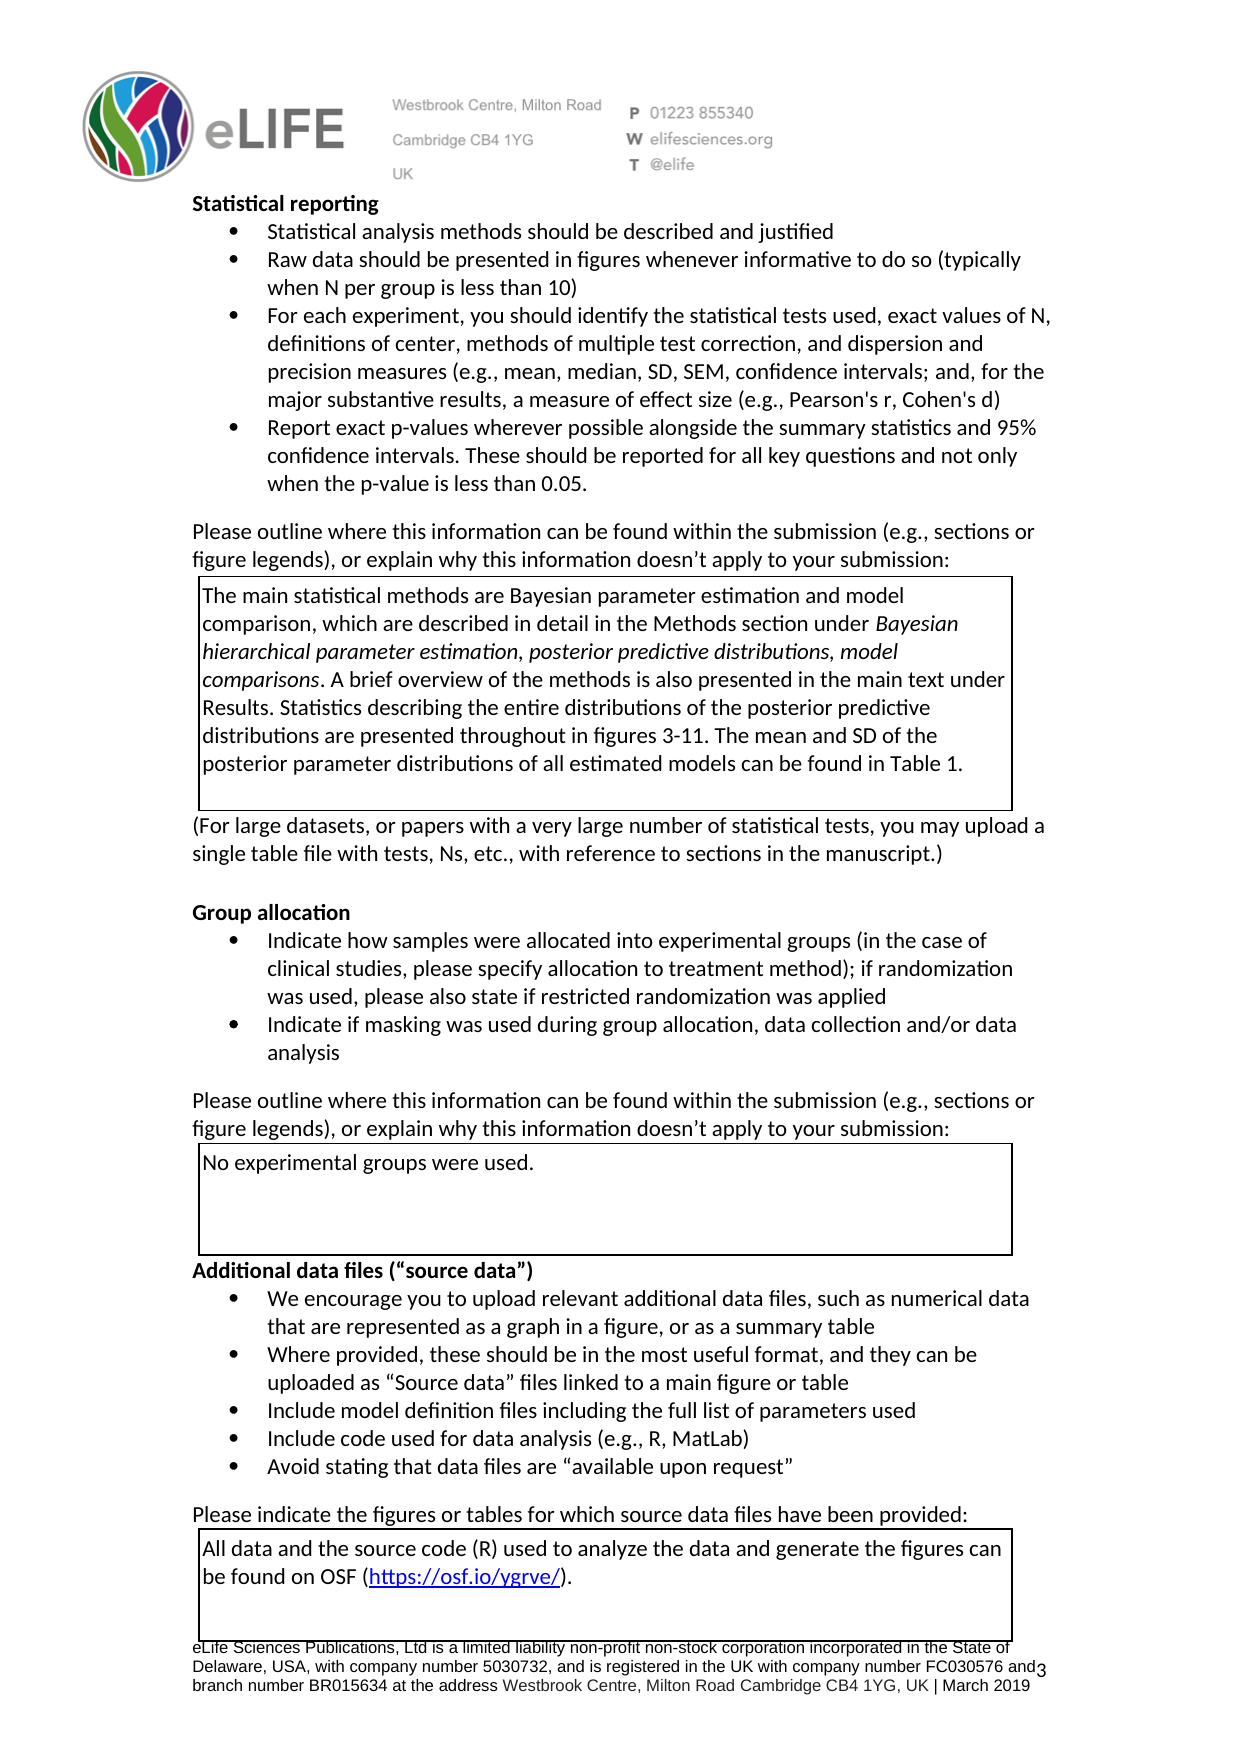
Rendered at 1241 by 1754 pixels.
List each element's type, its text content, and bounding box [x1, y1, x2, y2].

list Include code used for data analysis (e.g., R, MatLab) [229, 1424, 1053, 1452]
list Include model definition files including the full list of parameters used [229, 1396, 1053, 1424]
text No experimental groups were used. [200, 1146, 1011, 1178]
text Please indicate the figures or tables for which source data files have been provided: [192, 1500, 1053, 1528]
list Where provided, these should be in the most useful format, and they can be uploaded as “Source data” files linked to a main figure or table [229, 1340, 1053, 1396]
text (For large datasets, or papers with a very large number of statistical tests, you may upload a single table file with tests, Ns, etc., with reference to sections in the manuscript.) [192, 601, 1053, 867]
list We encourage you to upload relevant additional data files, such as numerical data that are represented as a graph in a figure, or as a summary table [229, 1284, 1053, 1340]
text Group allocation [192, 898, 1053, 926]
text The main statistical methods are Bayesian parameter estimation and model comparison, which are described in detail in the Methods section under Bayesian hierarchical parameter estimation, posterior predictive distributions, model comparisons. A brief overview of the methods is also presented in the main text under Results. Statistics describing the entire distributions of the posterior predictive distributions are presented throughout in figures 3-11. The mean and SD of the posterior parameter distributions of all estimated models can be found in Table 1. [200, 579, 1011, 777]
text All data and the source code (R) used to analyze the data and generate the figures can be found on OSF (https://osf.io/ygrve/). [200, 1532, 1011, 1592]
list Report exact p-values wherever possible alongside the summary statistics and 95% confidence intervals. These should be reported for all key questions and not only when the p-value is less than 0.05. [229, 413, 1053, 497]
list Avoid stating that data files are “available upon request” [229, 1452, 1053, 1480]
picture [73, 59, 784, 189]
text Please outline where this information can be found within the submission (e.g., sections or figure legends), or explain why this information doesn’t apply to your submission: [192, 517, 1053, 573]
text Please outline where this information can be found within the submission (e.g., sections or figure legends), or explain why this information doesn’t apply to your submission: [192, 1086, 1053, 1142]
text Additional data files (“source data”) [192, 1173, 1053, 1284]
list For each experiment, you should identify the statistical tests used, exact values of N, definitions of center, methods of multiple test correction, and dispersion and precision measures (e.g., mean, median, SD, SEM, confidence intervals; and, for the major substantive results, a measure of effect size (e.g., Pearson's r, Cohen's d) [229, 301, 1053, 413]
list Indicate how samples were allocated into experimental groups (in the case of clinical studies, please specify allocation to treatment method); if randomization was used, please also state if restricted randomization was applied [229, 926, 1053, 1010]
list Statistical analysis methods should be described and justified [229, 217, 1053, 245]
text Statistical reporting [192, 189, 1053, 217]
list Raw data should be presented in figures whenever informative to do so (typically when N per group is less than 10) [229, 245, 1053, 301]
list Indicate if masking was used during group allocation, data collection and/or data analysis [229, 1010, 1053, 1066]
